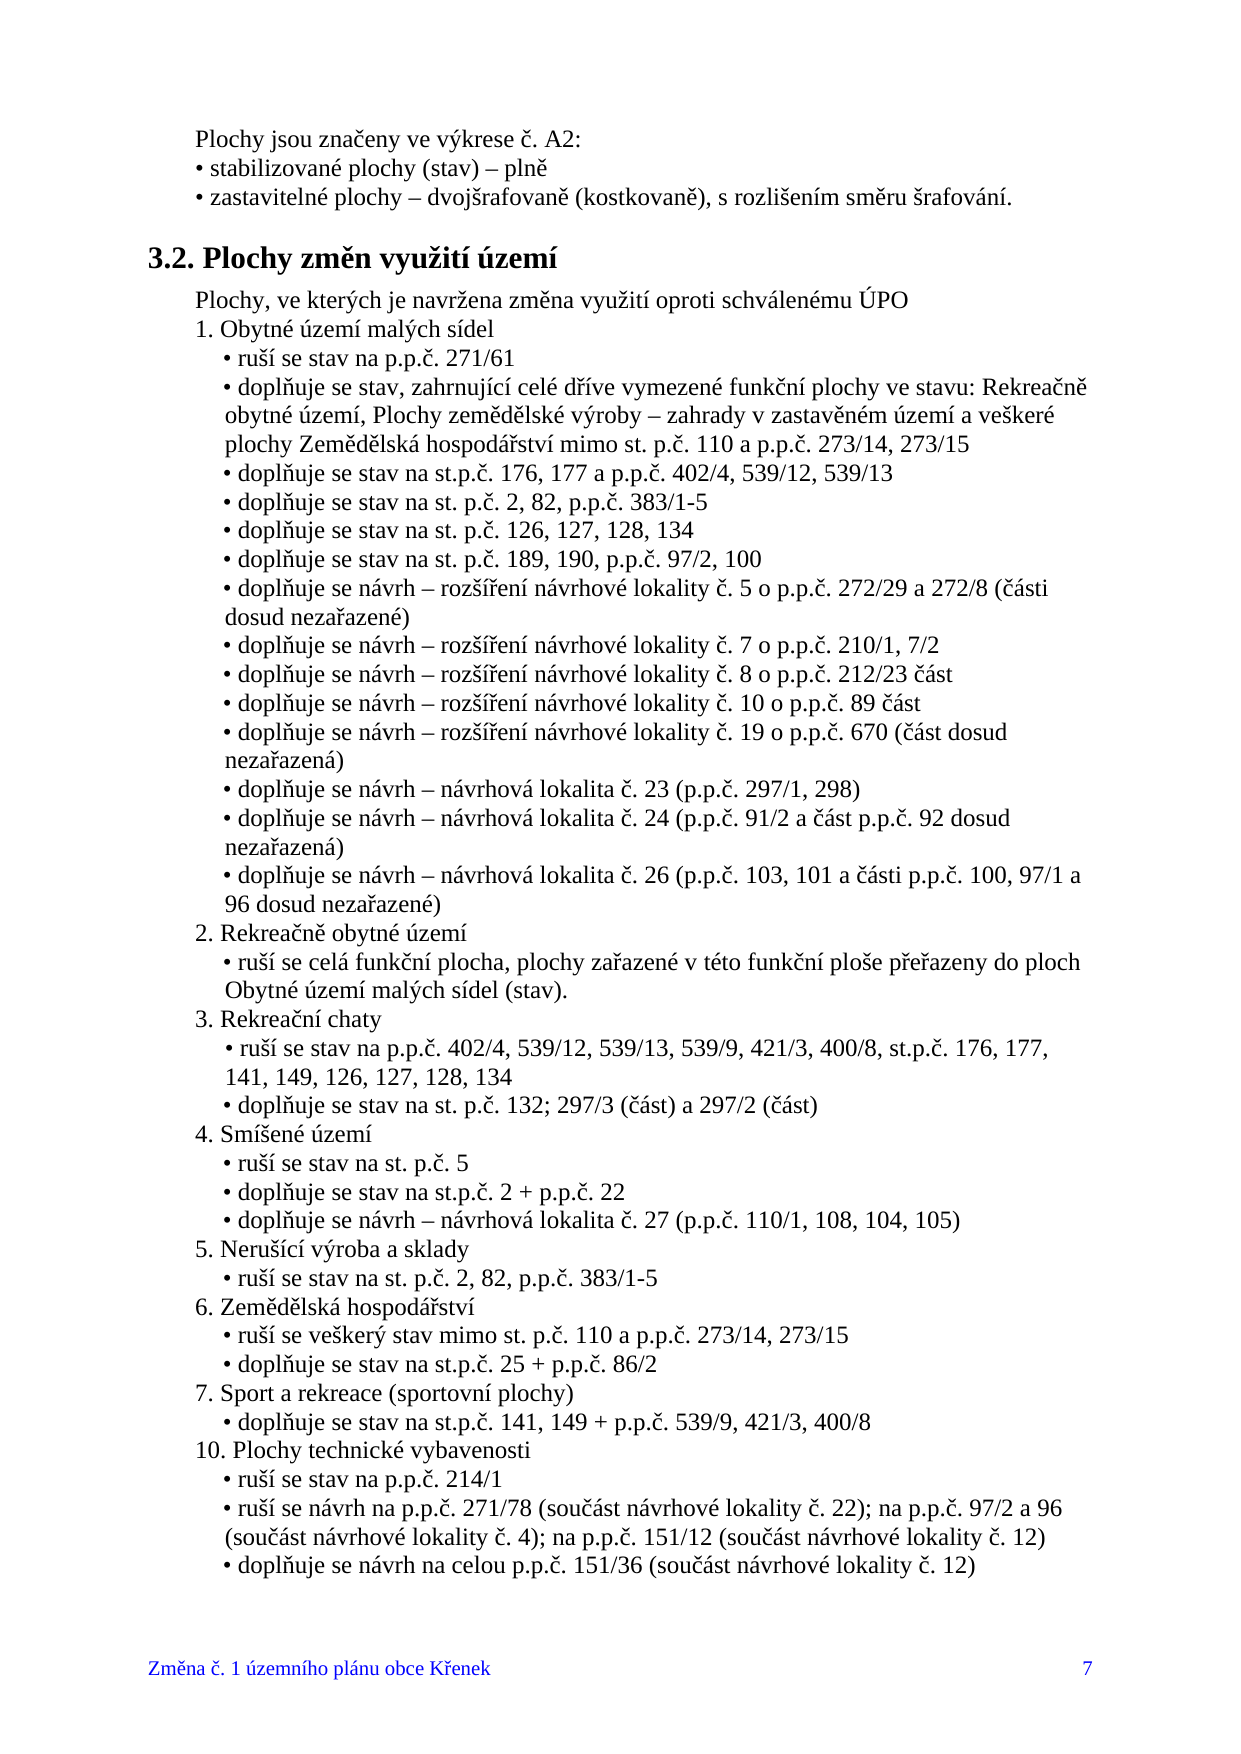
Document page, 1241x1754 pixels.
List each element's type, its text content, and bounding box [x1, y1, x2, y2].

text 2. Rekreačně obytné území [148, 918, 1092, 947]
list • doplňuje se stav na st.p.č. 25 + p.p.č. 86/2 [223, 1349, 1092, 1378]
list • doplňuje se návrh – návrhová lokalita č. 24 (p.p.č. 91/2 a část p.p.č. 92 dosud nezařazená) [223, 803, 1092, 860]
text 1. Obytné území malých sídel [148, 314, 1092, 343]
list • ruší se stav na st. p.č. 2, 82, p.p.č. 383/1-5 [223, 1263, 1092, 1292]
list • doplňuje se návrh – rozšíření návrhové lokality č. 8 o p.p.č. 212/23 část [223, 659, 1092, 688]
list • zastavitelné plochy – dvojšrafovaně (kostkovaně), s rozlišením směru šrafování. [148, 182, 1092, 210]
text • doplňuje se stav na st.p.č. 176, 177 a p.p.č. 402/4, 539/12, 539/13 [148, 458, 1092, 487]
text 5. Nerušící výroba a sklady [148, 1234, 1092, 1263]
list • doplňuje se stav na st. p.č. 2, 82, p.p.č. 383/1-5 [223, 487, 1092, 515]
subtitle Plochy změn využití území [148, 239, 1092, 275]
list • doplňuje se návrh na celou p.p.č. 151/36 (součást návrhové lokality č. 12) [223, 1550, 1092, 1579]
list • doplňuje se návrh – návrhová lokalita č. 27 (p.p.č. 110/1, 108, 104, 105) [223, 1205, 1092, 1234]
list Plochy jsou značeny ve výkrese č. A2: [148, 124, 1092, 153]
list • doplňuje se návrh – návrhová lokalita č. 23 (p.p.č. 297/1, 298) [223, 774, 1092, 803]
list • stabilizované plochy (stav) – plně [148, 153, 1092, 182]
list • doplňuje se návrh – rozšíření návrhové lokality č. 10 o p.p.č. 89 část [223, 688, 1092, 717]
list • doplňuje se návrh – rozšíření návrhové lokality č. 7 o p.p.č. 210/1, 7/2 [223, 630, 1092, 659]
text 4. Smíšené území [148, 1119, 1092, 1148]
list • ruší se stav na st. p.č. 5 [223, 1148, 1092, 1177]
list • doplňuje se návrh – rozšíření návrhové lokality č. 19 o p.p.č. 670 (část dosud nezařazená) [223, 717, 1092, 774]
list • ruší se veškerý stav mimo st. p.č. 110 a p.p.č. 273/14, 273/15 [223, 1320, 1092, 1349]
list • ruší se stav na p.p.č. 402/4, 539/12, 539/13, 539/9, 421/3, 400/8, st.p.č. 176, 177, 141, 149, 126, 127, 128, 134 [195, 1033, 1092, 1090]
list • doplňuje se stav, zahrnující celé dříve vymezené funkční plochy ve stavu: Rekreačně obytné území, Plochy zemědělské výroby – zahrady v zastavěném území a veškeré plochy Zemědělská hospodářství mimo st. p.č. 110 a p.p.č. 273/14, 273/15 [223, 372, 1092, 458]
text 3. Rekreační chaty [148, 1004, 1092, 1033]
text 10. Plochy technické vybavenosti [148, 1435, 1092, 1464]
list • ruší se celá funkční plocha, plochy zařazené v této funkční ploše přeřazeny do ploch Obytné území malých sídel (stav). [223, 947, 1092, 1004]
list • doplňuje se návrh – návrhová lokalita č. 26 (p.p.č. 103, 101 a části p.p.č. 100, 97/1 a 96 dosud nezařazené) [223, 860, 1092, 918]
list • doplňuje se stav na st.p.č. 2 + p.p.č. 22 [223, 1177, 1092, 1205]
text • ruší se stav na p.p.č. 271/61 [148, 343, 1092, 372]
list • ruší se stav na p.p.č. 214/1 [223, 1464, 1092, 1493]
text 6. Zemědělská hospodářství [148, 1292, 1092, 1320]
text • doplňuje se stav na st. p.č. 189, 190, p.p.č. 97/2, 100 [148, 544, 1092, 573]
list • doplňuje se návrh – rozšíření návrhové lokality č. 5 o p.p.č. 272/29 a 272/8 (části dosud nezařazené) [223, 573, 1092, 630]
text Plochy, ve kterých je navržena změna využití oproti schválenému ÚPO [148, 285, 1092, 314]
text • doplňuje se stav na st. p.č. 126, 127, 128, 134 [148, 515, 1092, 544]
list • doplňuje se stav na st.p.č. 141, 149 + p.p.č. 539/9, 421/3, 400/8 [223, 1407, 1092, 1435]
text 7. Sport a rekreace (sportovní plochy) [148, 1378, 1092, 1407]
list • ruší se návrh na p.p.č. 271/78 (součást návrhové lokality č. 22); na p.p.č. 97/2 a 96 (součást návrhové lokality č. 4); na p.p.č. 151/12 (součást návrhové lokality č. 12) [223, 1493, 1092, 1550]
list • doplňuje se stav na st. p.č. 132; 297/3 (část) a 297/2 (část) [223, 1090, 1092, 1119]
